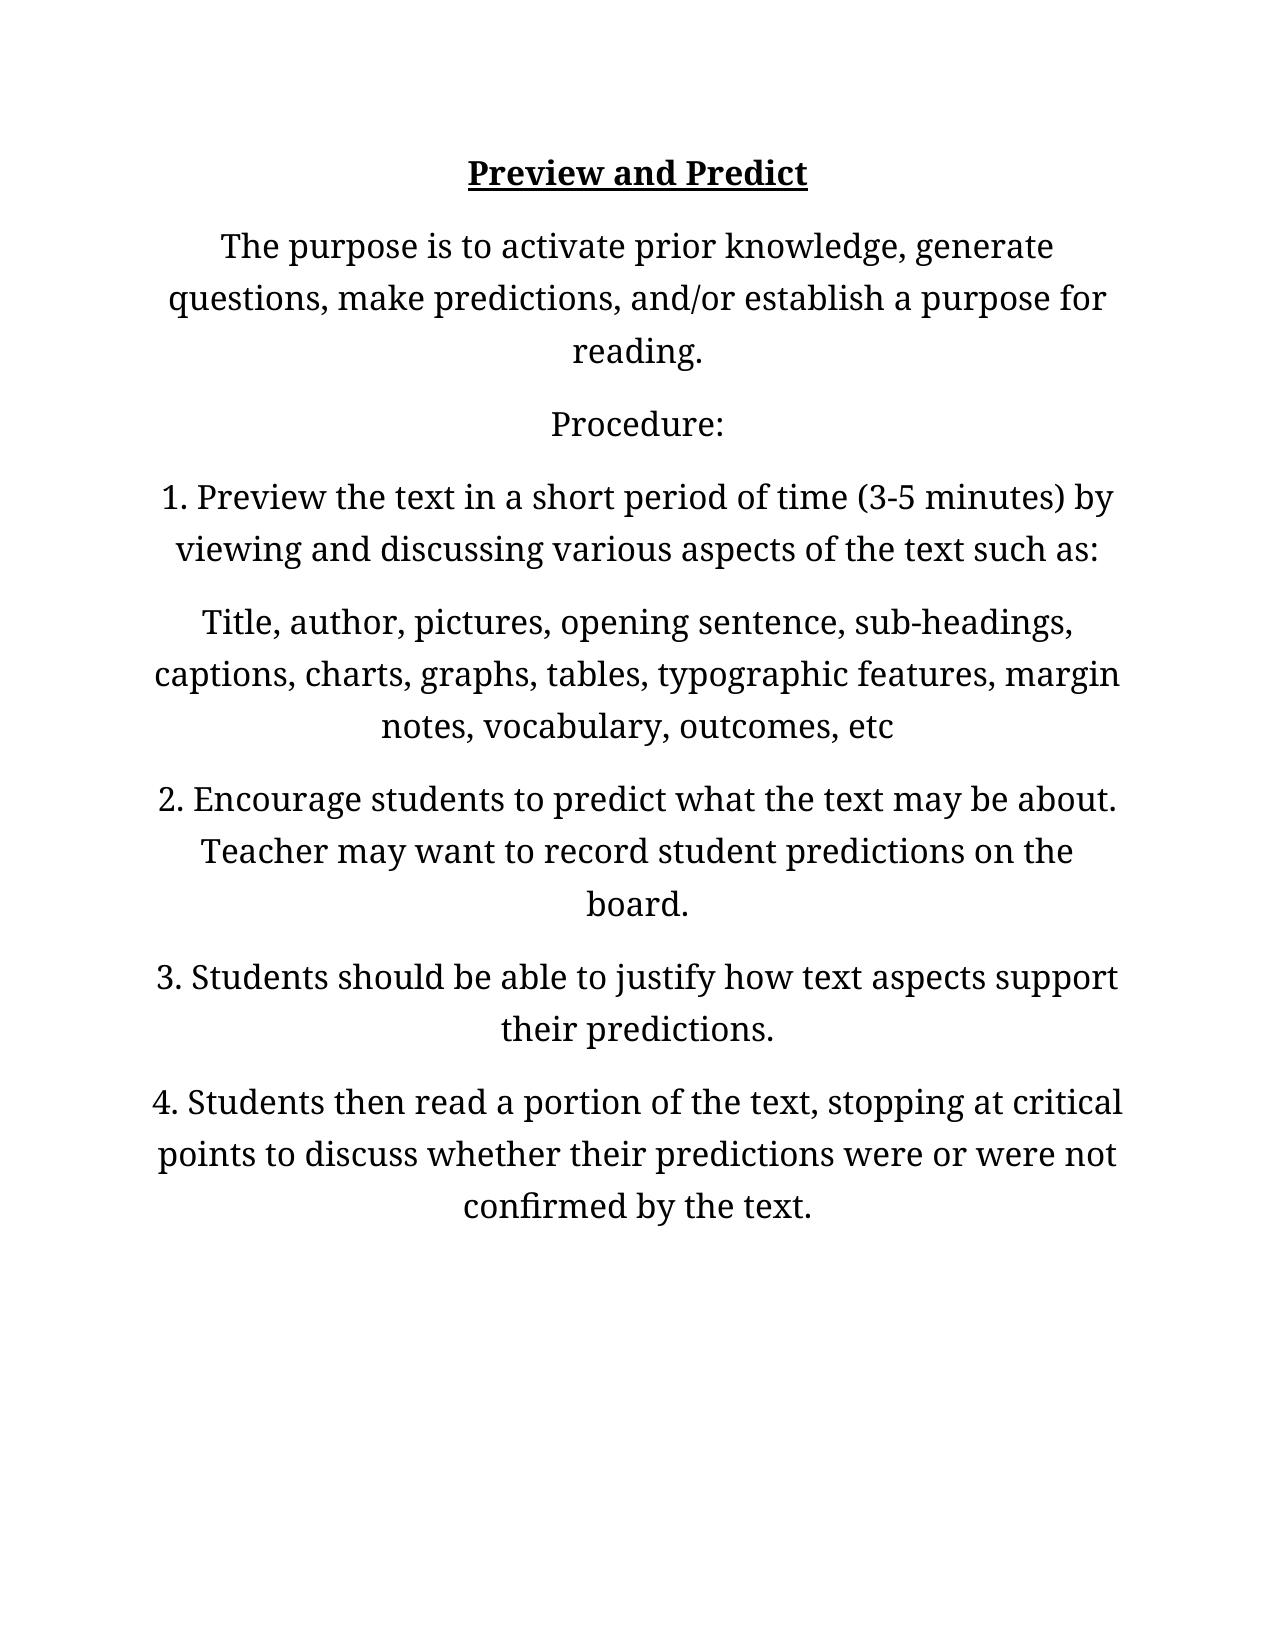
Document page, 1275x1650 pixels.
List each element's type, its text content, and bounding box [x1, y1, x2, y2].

text Preview and Predict [150, 150, 1125, 195]
text Title, author, pictures, opening sentence, sub-headings, captions, charts, graphs, tables, typographic features, margin notes, vocabulary, outcomes, etc [150, 599, 1125, 748]
text 3. Students should be able to justify how text aspects support their predictions. [150, 953, 1125, 1051]
text 2. Encourage students to predict what the text may be about. Teacher may want to record student predictions on the board. [150, 776, 1125, 926]
text Procedure: [150, 400, 1125, 446]
text 1. Preview the text in a short period of time (3-5 minutes) by viewing and discussing various aspects of the text such as: [150, 473, 1125, 571]
text 4. Students then read a portion of the text, stopping at critical points to discuss whether their predictions were or were not confirmed by the text. [150, 1079, 1125, 1228]
text The purpose is to activate prior knowledge, generate questions, make predictions, and/or establish a purpose for reading. [150, 223, 1125, 373]
